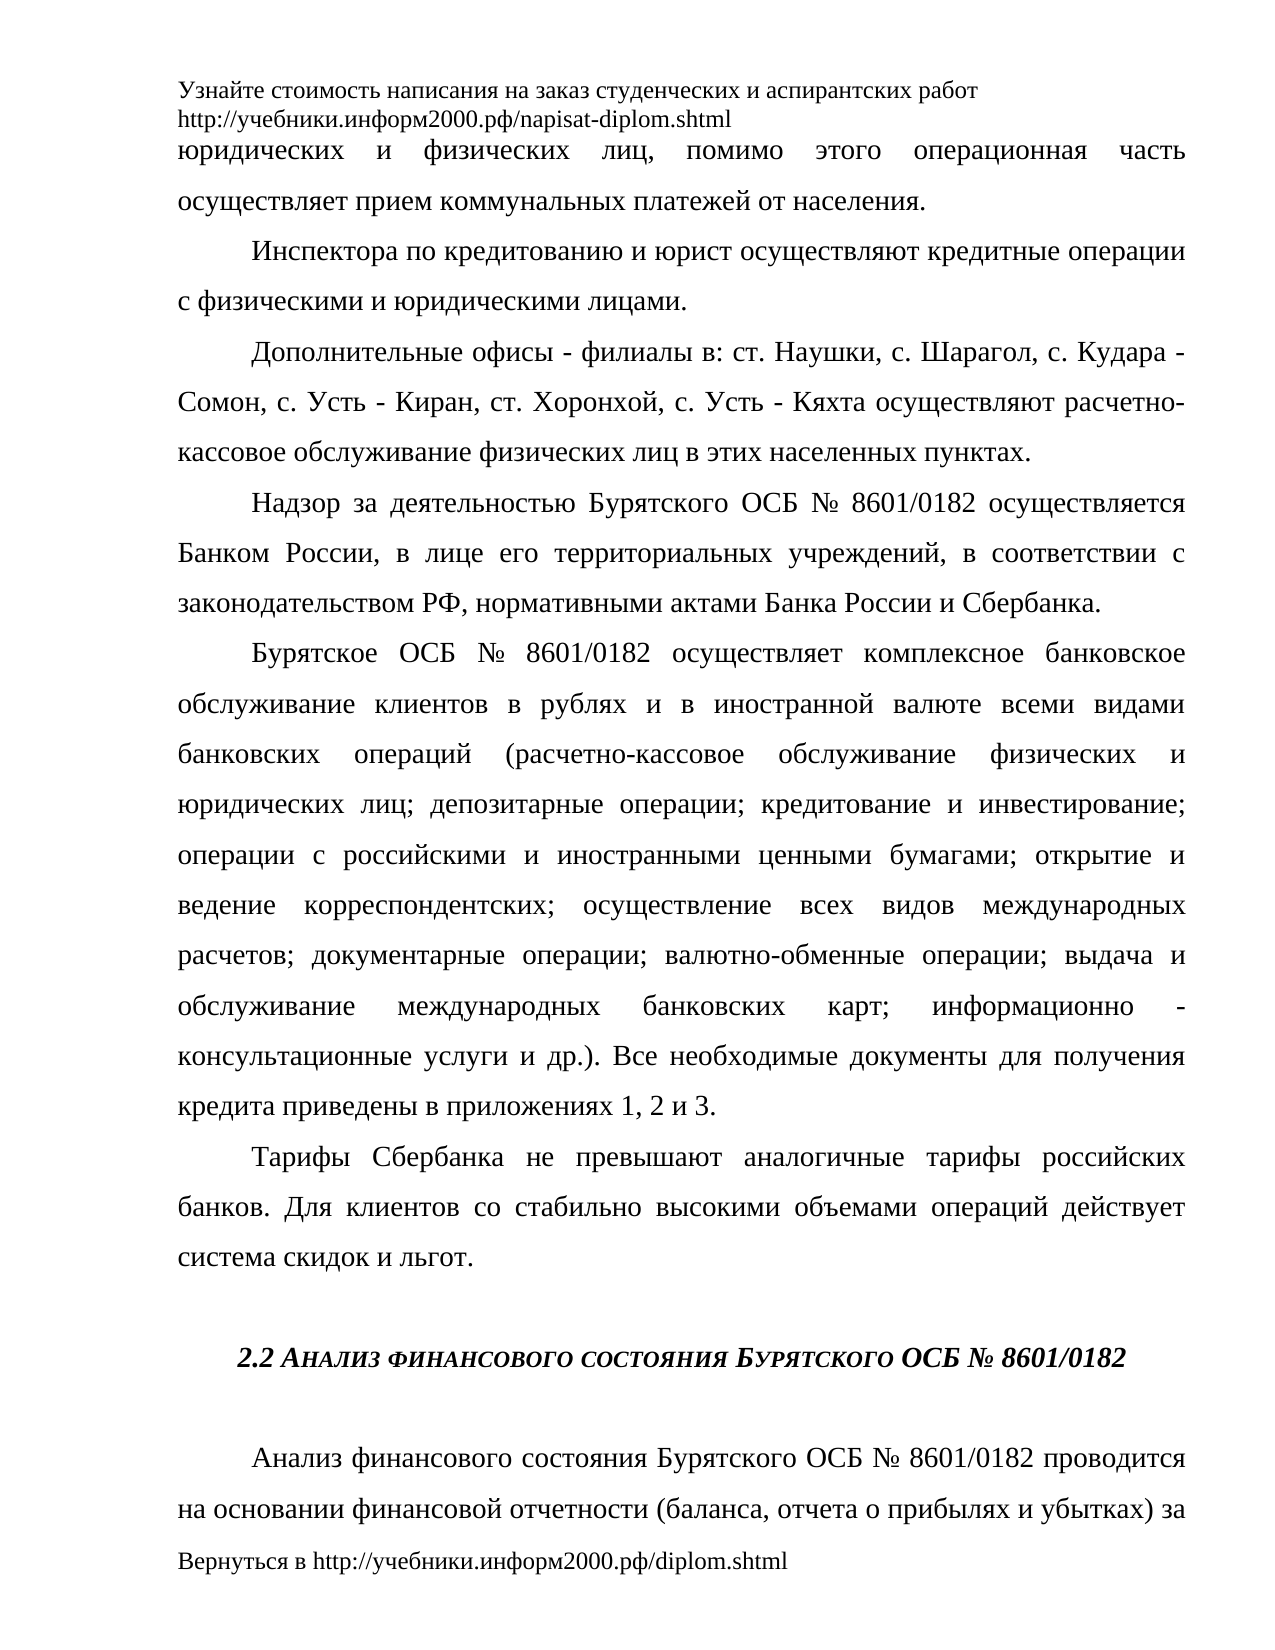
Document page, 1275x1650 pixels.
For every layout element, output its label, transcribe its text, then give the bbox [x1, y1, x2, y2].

text Надзор за деятельностью Бурятского ОСБ № 8601/0182 осуществляется Банком России, в лице его территориальных учреждений, в соответствии с законодательством РФ, нормативными актами Банка России и Сбербанка. [177, 485, 1186, 619]
text Дополнительные офисы - филиалы в: ст. Наушки, с. Шарагол, с. Кудара - Сомон, с. Усть - Киран, ст. Хоронхой, с. Усть - Кяхта осуществляют расчетно-кассовое обслуживание физических лиц в этих населенных пунктах. [177, 334, 1186, 468]
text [177, 132, 1186, 216]
text Тарифы Сбербанка не превышают аналогичные тарифы российских банков. Для клиентов со стабильно высокими объемами операций действует система скидок и льгот. [177, 1139, 1186, 1273]
subtitle 2.2 Анализ финансового состояния Бурятского ОСБ № 8601/0182 [177, 1340, 1186, 1373]
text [177, 1441, 1186, 1524]
text Бурятское ОСБ № 8601/0182 осуществляет комплексное банковское обслуживание клиентов в рублях и в иностранной валюте всеми видами банковских операций (расчетно-кассовое обслуживание физических и юридических лиц; депозитарные операции; кредитование и инвестирование; операции с российскими и иностранными ценными бумагами; открытие и ведение корреспондентских; осуществление всех видов международных расчетов; документарные операции; валютно-обменные операции; выдача и обслуживание международных банковских карт; информационно - консультационные услуги и др.). Все необходимые документы для получения кредита приведены в приложениях 1, 2 и 3. [177, 636, 1186, 1122]
text Инспектора по кредитованию и юрист осуществляют кредитные операции с физическими и юридическими лицами. [177, 233, 1186, 317]
